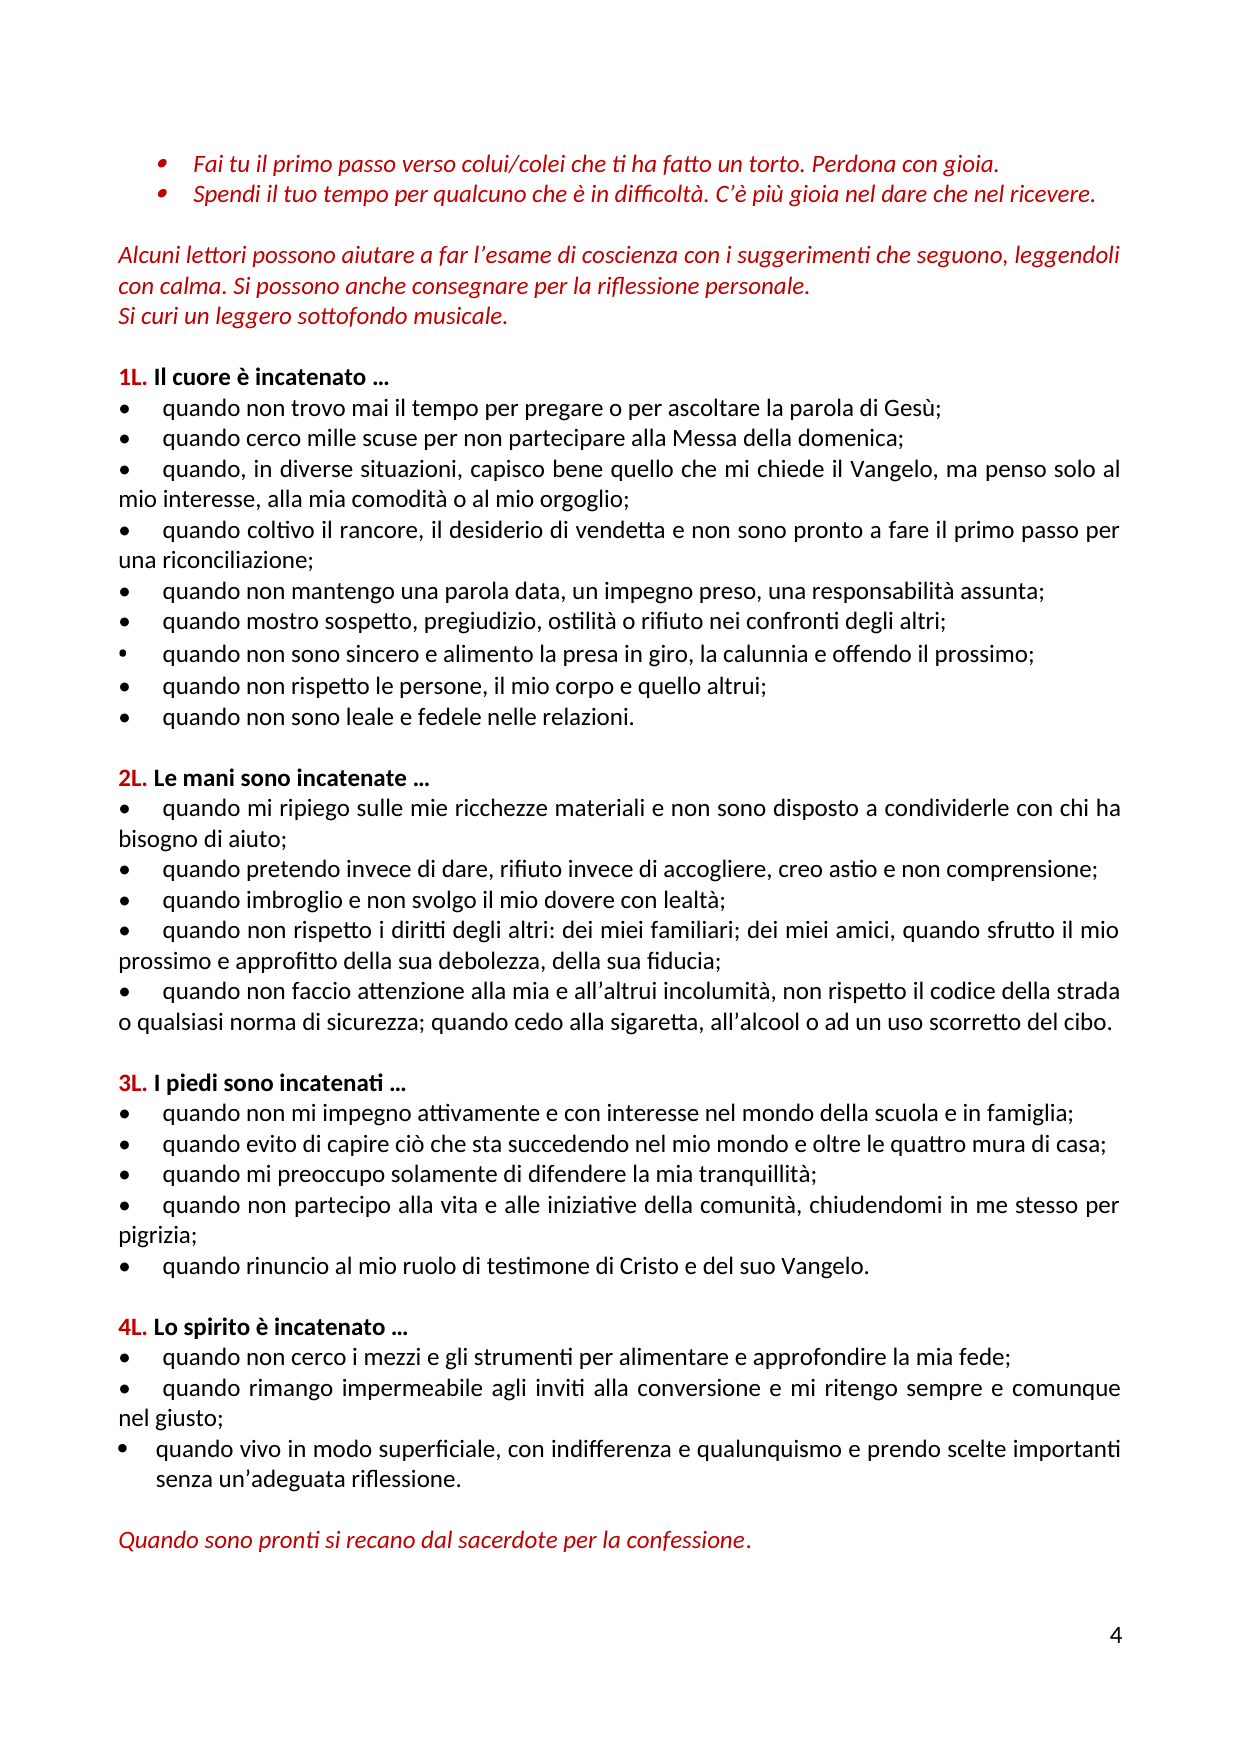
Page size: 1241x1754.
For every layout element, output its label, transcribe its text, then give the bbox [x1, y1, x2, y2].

text • quando rinuncio al mio ruolo di testimone di Cristo e del suo Vangelo. [118, 1250, 1122, 1281]
text • quando, in diverse situazioni, capisco bene quello che mi chiede il Vangelo, ma penso solo al mio interesse, alla mia comodità o al mio orgoglio; [118, 453, 1122, 514]
text • quando evito di capire ciò che sta succedendo nel mio mondo e oltre le quattro mura di casa; [118, 1128, 1122, 1158]
text 4L. Lo spirito è incatenato … [118, 1311, 1122, 1342]
text 2L. Le mani sono incatenate … [118, 762, 1122, 792]
text • quando mostro sospetto, pregiudizio, ostilità o rifiuto nei confronti degli altri; [118, 606, 1122, 636]
text • quando cerco mille scuse per non partecipare alla Messa della domenica; [118, 422, 1122, 453]
text • quando non sono leale e fedele nelle relazioni. [118, 701, 1122, 731]
text • quando non cerco i mezzi e gli strumenti per alimentare e approfondire la mia fede; [118, 1342, 1122, 1372]
list quando vivo in modo superficiale, con indifferenza e qualunquismo e prendo scelte importanti senza un’adeguata riflessione. [118, 1433, 1122, 1494]
text 1L. Il cuore è incatenato … [118, 361, 1122, 392]
text • quando non faccio attenzione alla mia e all’altrui incolumità, non rispetto il codice della strada o qualsiasi norma di sicurezza; quando cedo alla sigaretta, all’alcool o ad un uso scorretto del cibo. [118, 975, 1122, 1036]
list quando non sono sincero e alimento la presa in giro, la calunnia e offendo il prossimo; [118, 636, 1122, 670]
list Fai tu il primo passo verso colui/colei che ti ha fatto un torto. Perdona con gioia. [156, 148, 1122, 178]
text • quando non partecipo alla vita e alle iniziative della comunità, chiudendomi in me stesso per pigrizia; [118, 1189, 1122, 1250]
text • quando non mi impegno attivamente e con interesse nel mondo della scuola e in famiglia; [118, 1097, 1122, 1128]
text • quando mi ripiego sulle mie ricchezze materiali e non sono disposto a condividerle con chi ha bisogno di aiuto; [118, 792, 1122, 853]
text Si curi un leggero sottofondo musicale. [118, 300, 1122, 331]
text • quando non rispetto le persone, il mio corpo e quello altrui; [118, 670, 1122, 701]
text • quando imbroglio e non svolgo il mio dovere con lealtà; [118, 884, 1122, 914]
text • quando pretendo invece di dare, rifiuto invece di accogliere, creo astio e non comprensione; [118, 853, 1122, 884]
text • quando mi preoccupo solamente di difendere la mia tranquillità; [118, 1158, 1122, 1189]
text • quando rimango impermeabile agli inviti alla conversione e mi ritengo sempre e comunque nel giusto; [118, 1372, 1122, 1433]
text • quando non trovo mai il tempo per pregare o per ascoltare la parola di Gesù; [118, 392, 1122, 422]
text Quando sono pronti si recano dal sacerdote per la confessione. [118, 1525, 1122, 1555]
text Alcuni lettori possono aiutare a far l’esame di coscienza con i suggerimenti che seguono, leggendoli con calma. Si possono anche consegnare per la riflessione personale. [118, 239, 1122, 300]
text • quando non rispetto i diritti degli altri: dei miei familiari; dei miei amici, quando sfrutto il mio prossimo e approfitto della sua debolezza, della sua fiducia; [118, 914, 1122, 975]
text 3L. I piedi sono incatenati … [118, 1067, 1122, 1097]
list Spendi il tuo tempo per qualcuno che è in difficoltà. C’è più gioia nel dare che nel ricevere. [156, 178, 1122, 209]
text • quando non mantengo una parola data, un impegno preso, una responsabilità assunta; [118, 575, 1122, 606]
text • quando coltivo il rancore, il desiderio di vendetta e non sono pronto a fare il primo passo per una riconciliazione; [118, 514, 1122, 575]
